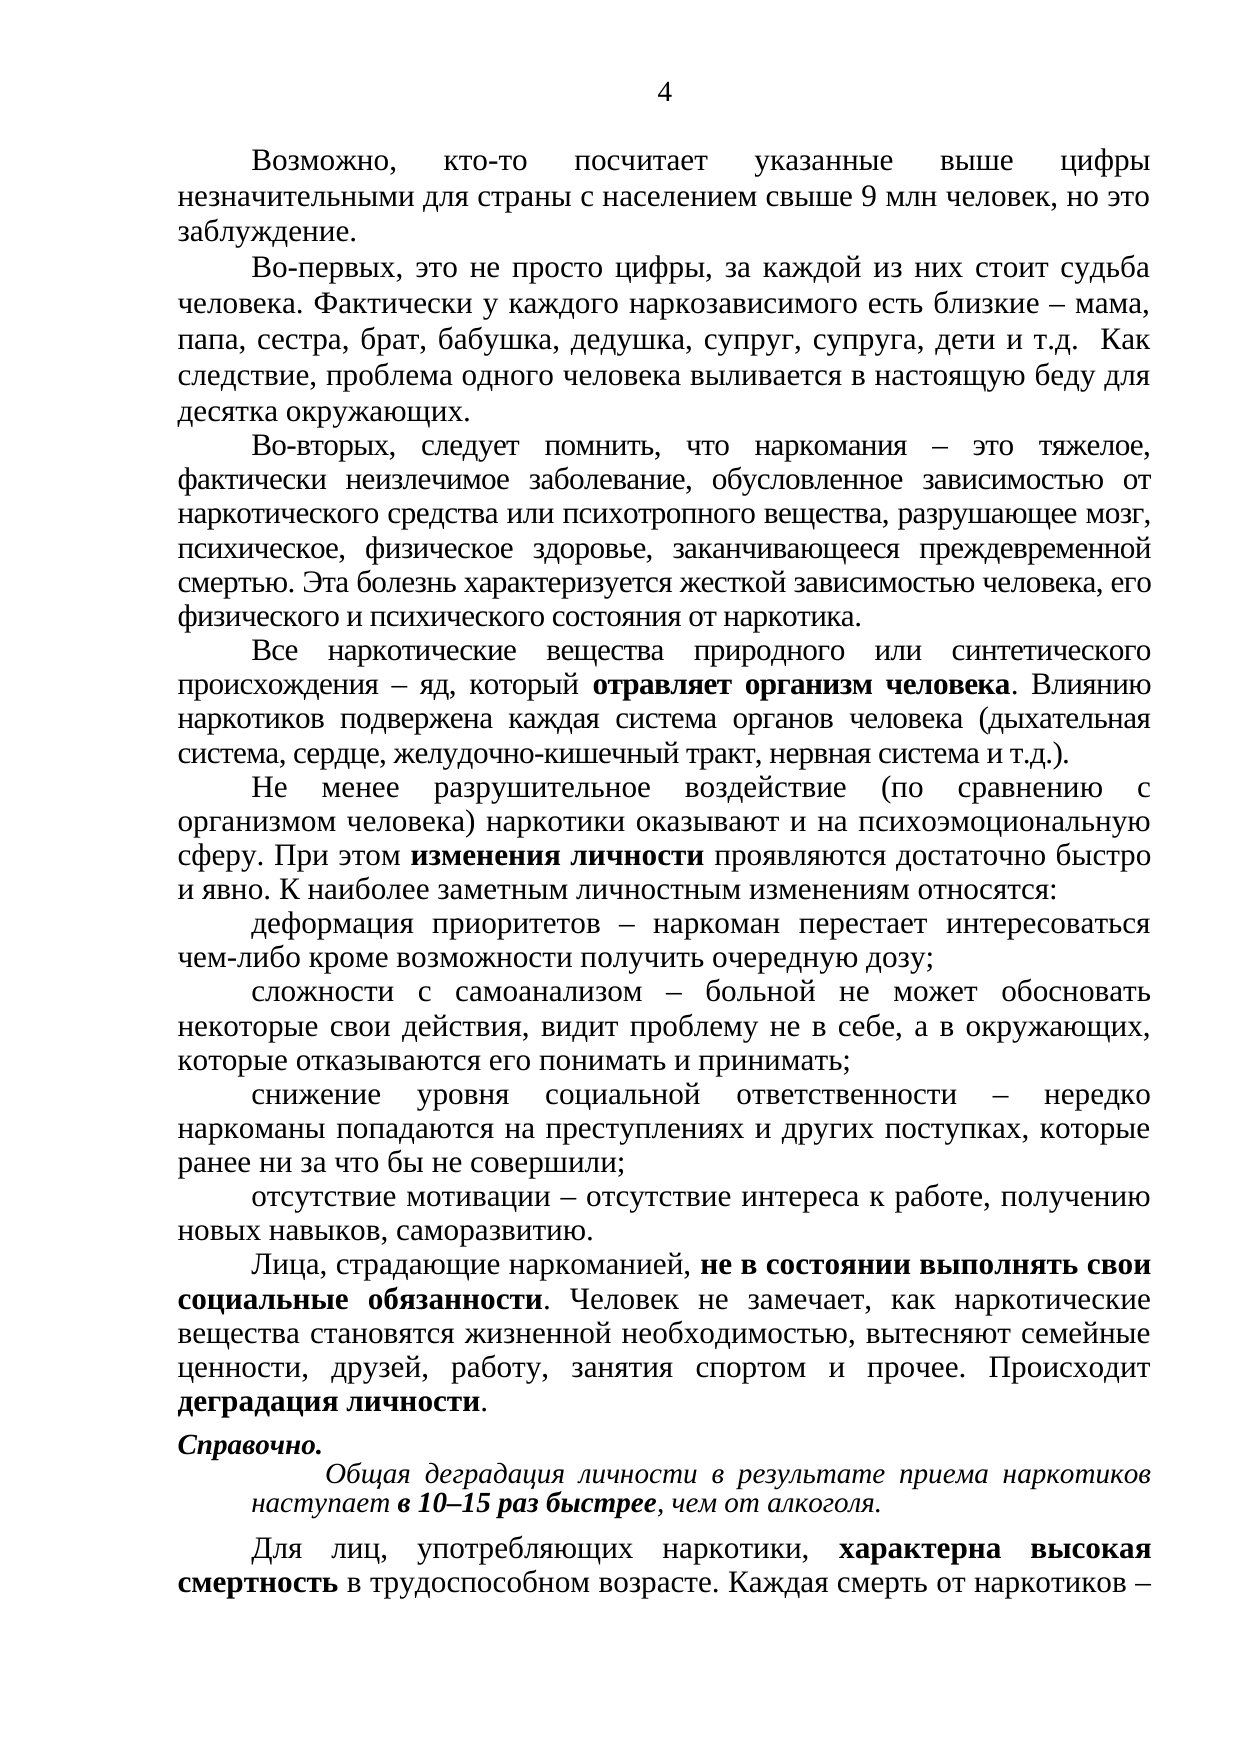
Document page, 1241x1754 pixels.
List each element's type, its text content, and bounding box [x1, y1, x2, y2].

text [177, 1531, 1152, 1599]
text Во-вторых, следует помнить, что наркомания – это тяжелое, фактически неизлечимое заболевание, обусловленное зависимостью от наркотического средства или психотропного вещества, разрушающее мозг, психическое, физическое здоровье, заканчивающееся преждевременной смертью. Эта болезнь характеризуется жесткой зависимостью человека, его физического и психического состояния от наркотика. [177, 428, 1152, 633]
text Справочно. [177, 1431, 1152, 1460]
text деформация приоритетов – наркоман перестает интересоваться чем-либо кроме возможности получить очередную дозу; [177, 906, 1152, 974]
text снижение уровня социальной ответственности – нередко наркоманы попадаются на преступлениях и других поступках, которые ранее ни за что бы не совершили; [177, 1077, 1152, 1179]
text сложности с самоанализом – больной не может обосновать некоторые свои действия, видит проблему не в себе, а в окружающих, которые отказываются его понимать и принимать; [177, 974, 1152, 1077]
text Возможно, кто-то посчитает указанные выше цифры незначительными для страны с населением свыше 9 млн человек, но это заблуждение. [177, 141, 1152, 249]
text Не менее разрушительное воздействие (по сравнению с организмом человека) наркотики оказывают и на психоэмоциональную сферу. При этом изменения личности проявляются достаточно быстро и явно. К наиболее заметным личностным изменениям относятся: [177, 770, 1152, 906]
text Все наркотические вещества природного или синтетического происхождения – яд, который отравляет организм человека. Влиянию наркотиков подвержена каждая система органов человека (дыхательная система, сердце, желудочно-кишечный тракт, нервная система и т.д.). [177, 633, 1152, 770]
text отсутствие мотивации – отсутствие интереса к работе, получению новых навыков, саморазвитию. [177, 1179, 1152, 1248]
text Во-первых, это не просто цифры, за каждой из них стоит судьба человека. Фактически у каждого наркозависимого есть близкие – мама, папа, сестра, брат, бабушка, дедушка, супруг, супруга, дети и т.д. Как следствие, проблема одного человека выливается в настоящую беду для десятка окружающих. [177, 249, 1152, 428]
text Общая деградация личности в результате приема наркотиков наступает в 10–15 раз быстрее, чем от алкоголя. [251, 1460, 1152, 1518]
text Лица, страдающие наркоманией, не в состоянии выполнять свои социальные обязанности. Человек не замечает, как наркотические вещества становятся жизненной необходимостью, вытесняют семейные ценности, друзей, работу, занятия спортом и прочее. Происходит деградация личности. [177, 1248, 1152, 1418]
